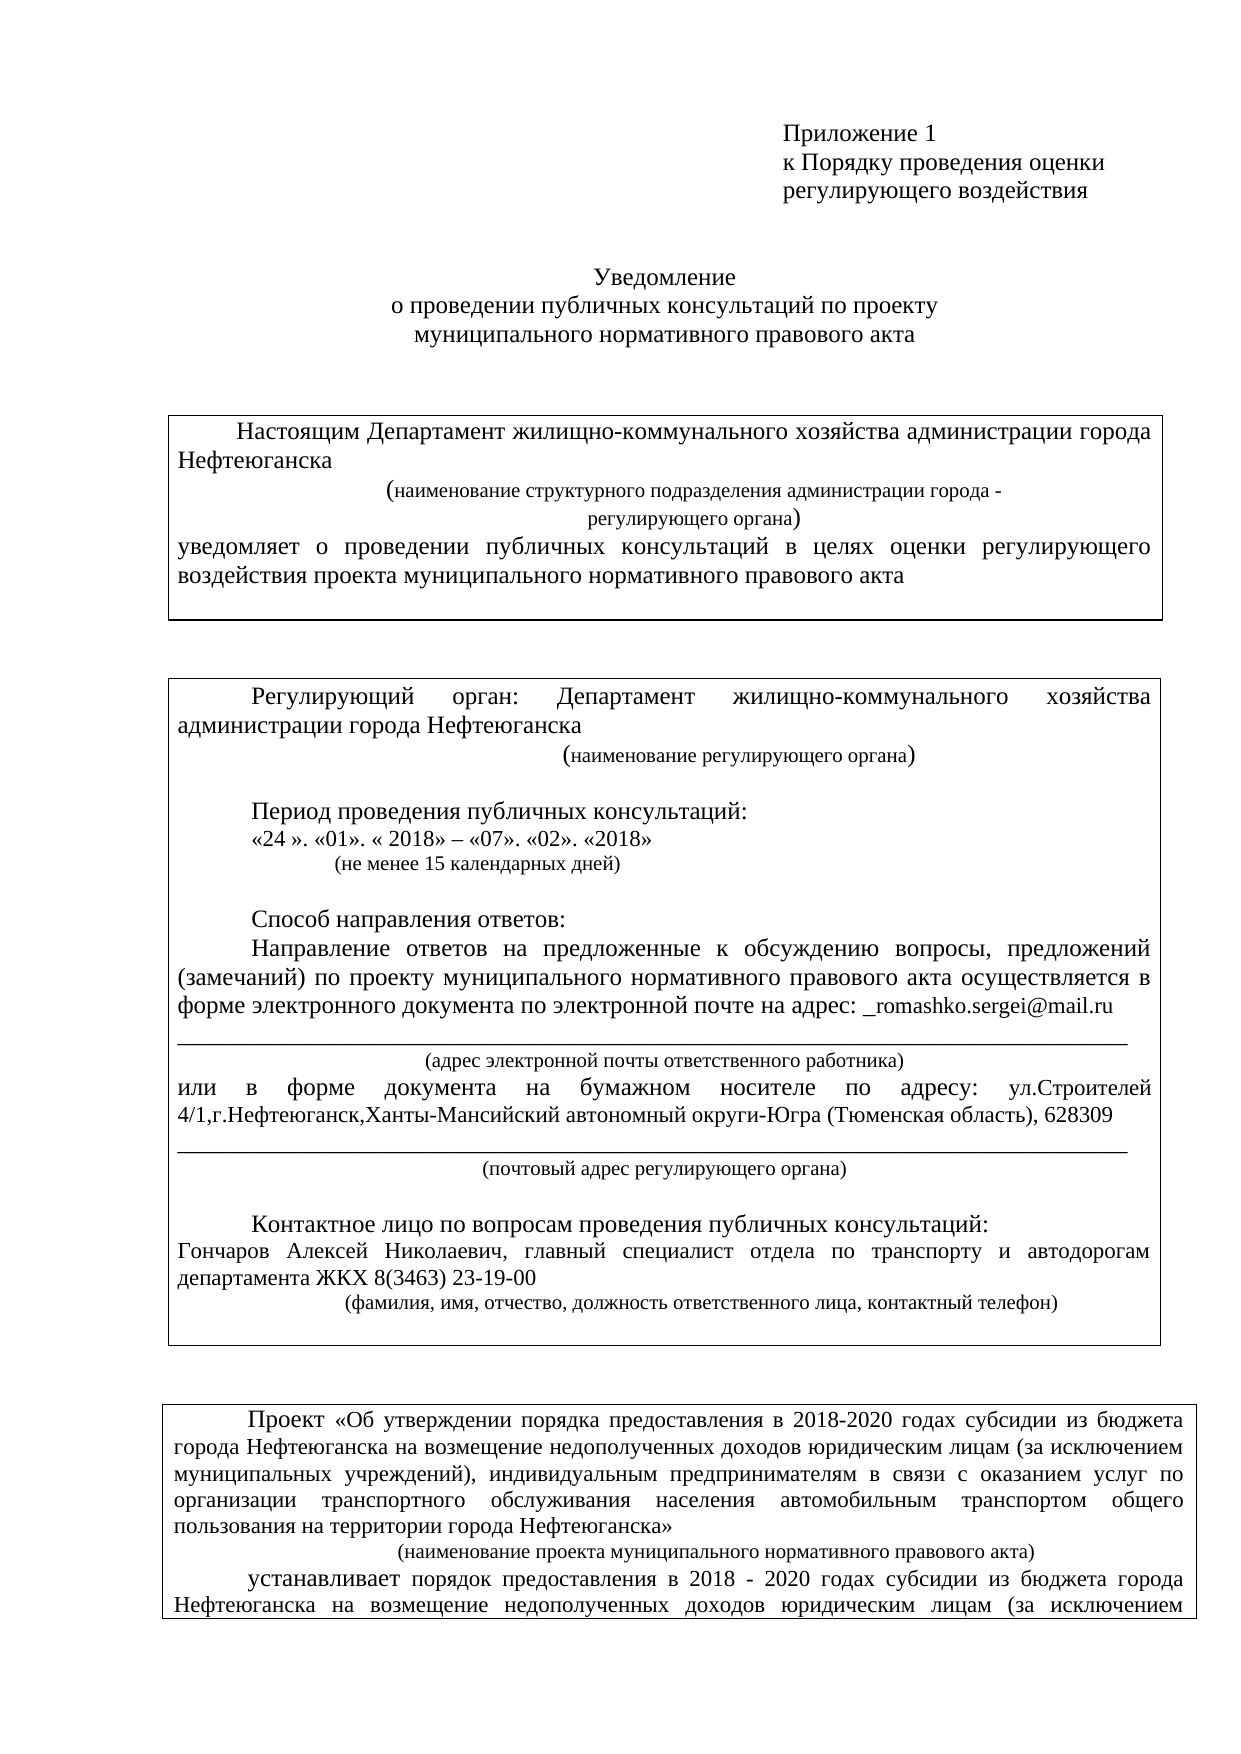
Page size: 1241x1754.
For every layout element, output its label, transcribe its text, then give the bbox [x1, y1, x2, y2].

text (не менее 15 календарных дней) [177, 851, 1152, 875]
text (фамилия, имя, отчество, должность ответственного лица, контактный телефон) [177, 1290, 1152, 1314]
text или в форме документа на бумажном носителе по адресу: ул.Строителей 4/1,г.Нефтеюганск,Ханты-Мансийский автономный округи-Югра (Тюменская область), 628309 [177, 1072, 1152, 1127]
text ____________________________________________________________________________ [177, 1019, 1152, 1048]
text Настоящим Департамент жилищно-коммунального хозяйства администрации города Нефтеюганска [169, 416, 1162, 474]
text Уведомление [177, 262, 1152, 291]
text Период проведения публичных консультаций: [177, 796, 1152, 825]
text Контактное лицо по вопросам проведения публичных консультаций: [177, 1209, 1152, 1237]
text (адрес электронной почты ответственного работника) [177, 1048, 1152, 1072]
text Регулирующий орган: Департамент жилищно-коммунального хозяйства администрации города Нефтеюганска [169, 679, 1160, 739]
text Приложение 1 [783, 118, 1152, 147]
text (наименование регулирующего органа) [177, 739, 1152, 767]
text о проведении публичных консультаций по проекту [177, 291, 1152, 319]
text (наименование структурного подразделения администрации города - [177, 474, 1152, 502]
text Гончаров Алексей Николаевич, главный специалист отдела по транспорту и автодорогам департамента ЖКХ 8(3463) 23-19-00 [177, 1237, 1152, 1290]
text ____________________________________________________________________________ [177, 1127, 1152, 1156]
text к Порядку проведения оценки регулирующего воздействия [783, 147, 1152, 204]
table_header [163, 1405, 1196, 1618]
text «24 ». «01». « 2018» – «07». «02». «2018» [177, 825, 1152, 851]
text (почтовый адрес регулирующего органа) [177, 1156, 1152, 1180]
text Направление ответов на предложенные к обсуждению вопросы, предложений (замечаний) по проекту муниципального нормативного правового акта осуществляется в форме электронного документа по электронной почте на адрес: _romashko.sergei@mail.ru [177, 933, 1152, 1019]
text уведомляет о проведении публичных консультаций в целях оценки регулирующего воздействия проекта муниципального нормативного правового акта [177, 531, 1152, 589]
text муниципального нормативного правового акта [177, 319, 1152, 348]
text регулирующего органа) [177, 502, 1152, 531]
text Способ направления ответов: [177, 904, 1152, 933]
